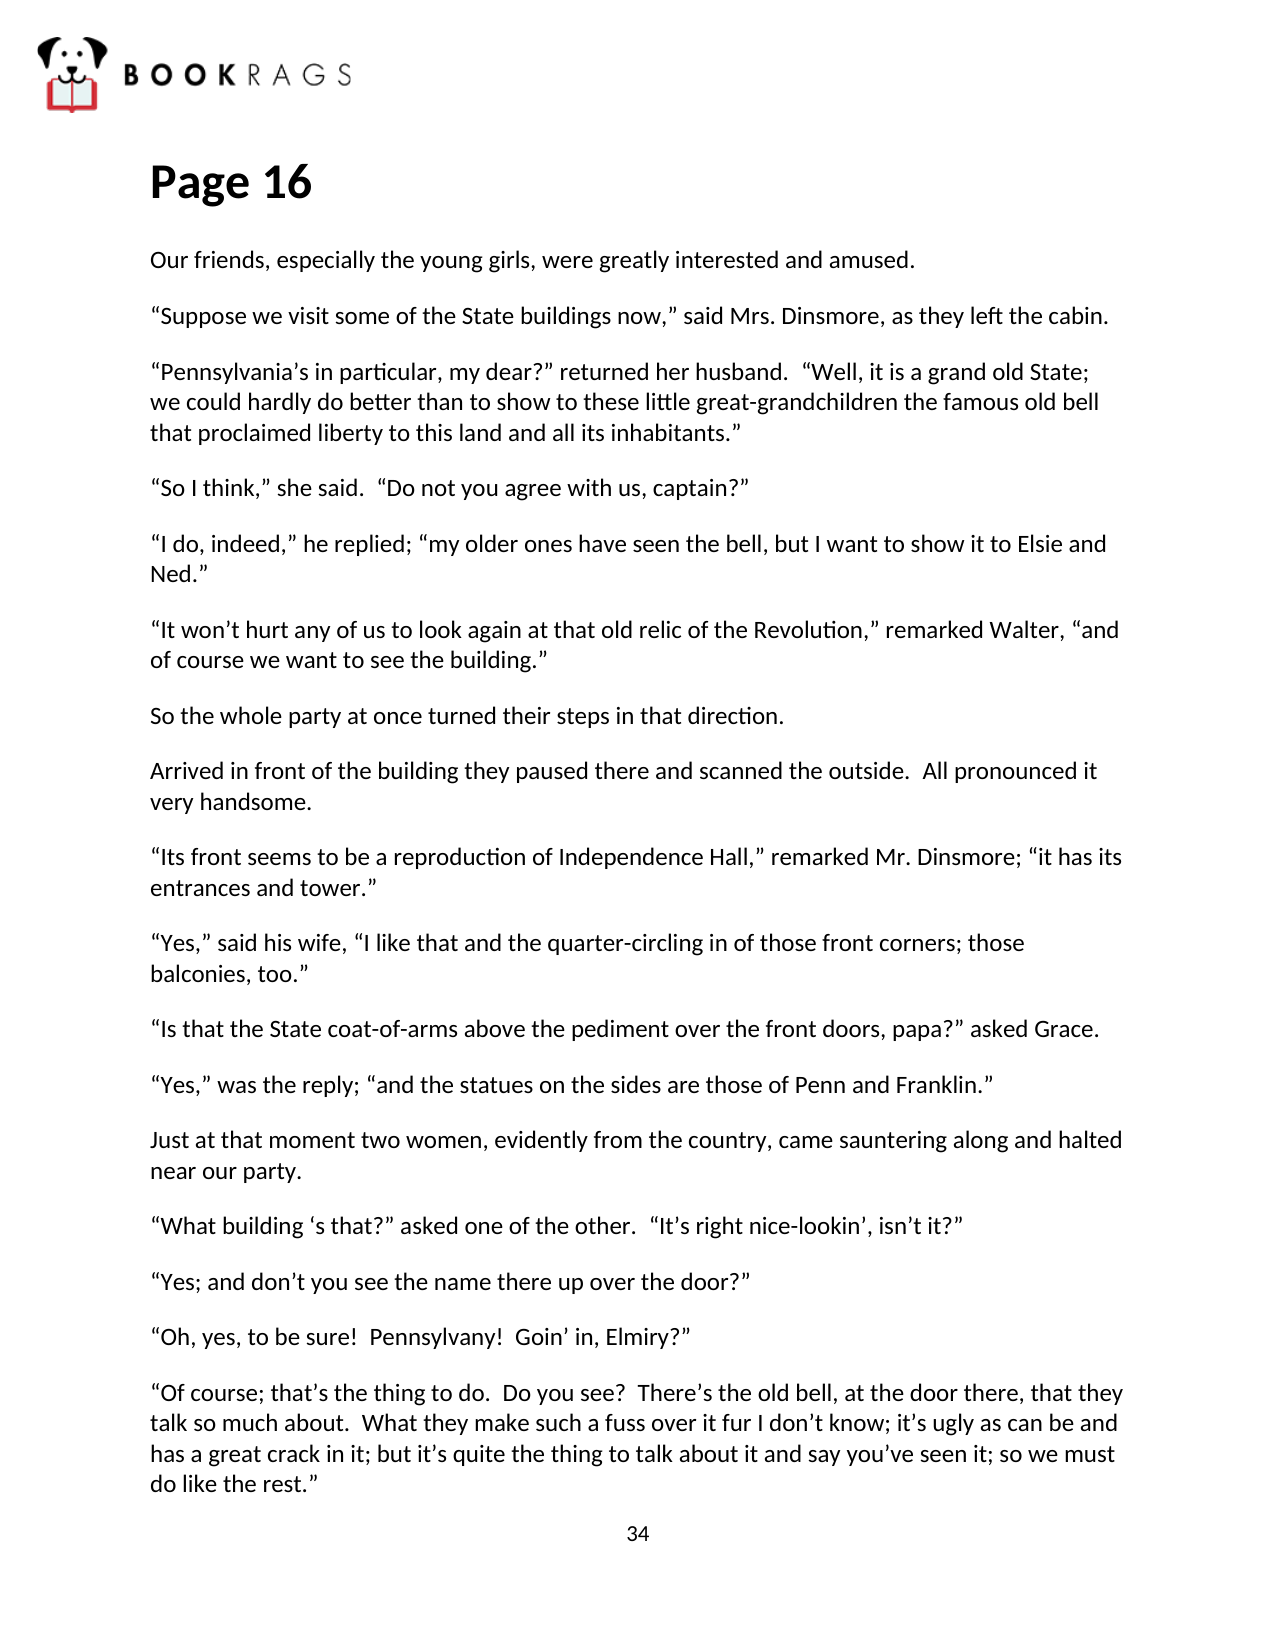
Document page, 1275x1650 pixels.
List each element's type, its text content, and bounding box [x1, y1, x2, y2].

text Our friends, especially the young girls, were greatly interested and amused. [150, 244, 1125, 275]
text So the whole party at once turned their steps in that direction. [150, 700, 1125, 730]
text Arrived in front of the building they paused there and scanned the outside. All pronounced it very handsome. [150, 755, 1125, 816]
text “Its front seems to be a reproduction of Independence Hall,” remarked Mr. Dinsmore; “it has its entrances and tower.” [150, 841, 1125, 902]
text “Yes; and don’t you see the name there up over the door?” [150, 1266, 1125, 1297]
text “Suppose we visit some of the State buildings now,” said Mrs. Dinsmore, as they left the cabin. [150, 300, 1125, 331]
text “Is that the State coat-of-arms above the pediment over the front doors, papa?” asked Grace. [150, 1013, 1125, 1044]
text Page 16 [150, 150, 1125, 211]
text “Of course; that’s the thing to do. Do you see? There’s the old bell, at the door there, that they talk so much about. What they make such a fuss over it fur I don’t know; it’s ugly as can be and has a great crack in it; but it’s quite the thing to talk about it and say you’ve seen it; so we must do like the rest.” [150, 1377, 1125, 1499]
text “Yes,” was the reply; “and the statues on the sides are those of Penn and Franklin.” [150, 1069, 1125, 1099]
text “Yes,” said his wife, “I like that and the quarter-circling in of those front corners; those balconies, too.” [150, 927, 1125, 988]
text “Oh, yes, to be sure! Pennsylvany! Goin’ in, Elmiry?” [150, 1322, 1125, 1352]
text “It won’t hurt any of us to look again at that old relic of the Revolution,” remarked Walter, “and of course we want to see the building.” [150, 614, 1125, 675]
picture [37, 37, 351, 113]
text “What building ‘s that?” asked one of the other. “It’s right nice-lookin’, isn’t it?” [150, 1211, 1125, 1241]
text “I do, indeed,” he replied; “my older ones have seen the bell, but I want to show it to Elsie and Ned.” [150, 528, 1125, 589]
text Just at that moment two women, evidently from the country, came sauntering along and halted near our party. [150, 1124, 1125, 1186]
text “So I think,” she said. “Do not you agree with us, captain?” [150, 472, 1125, 503]
text “Pennsylvania’s in particular, my dear?” returned her husband. “Well, it is a grand old State; we could hardly do better than to show to these little great-grandchildren the famous old bell that proclaimed liberty to this land and all its inhabitants.” [150, 356, 1125, 447]
